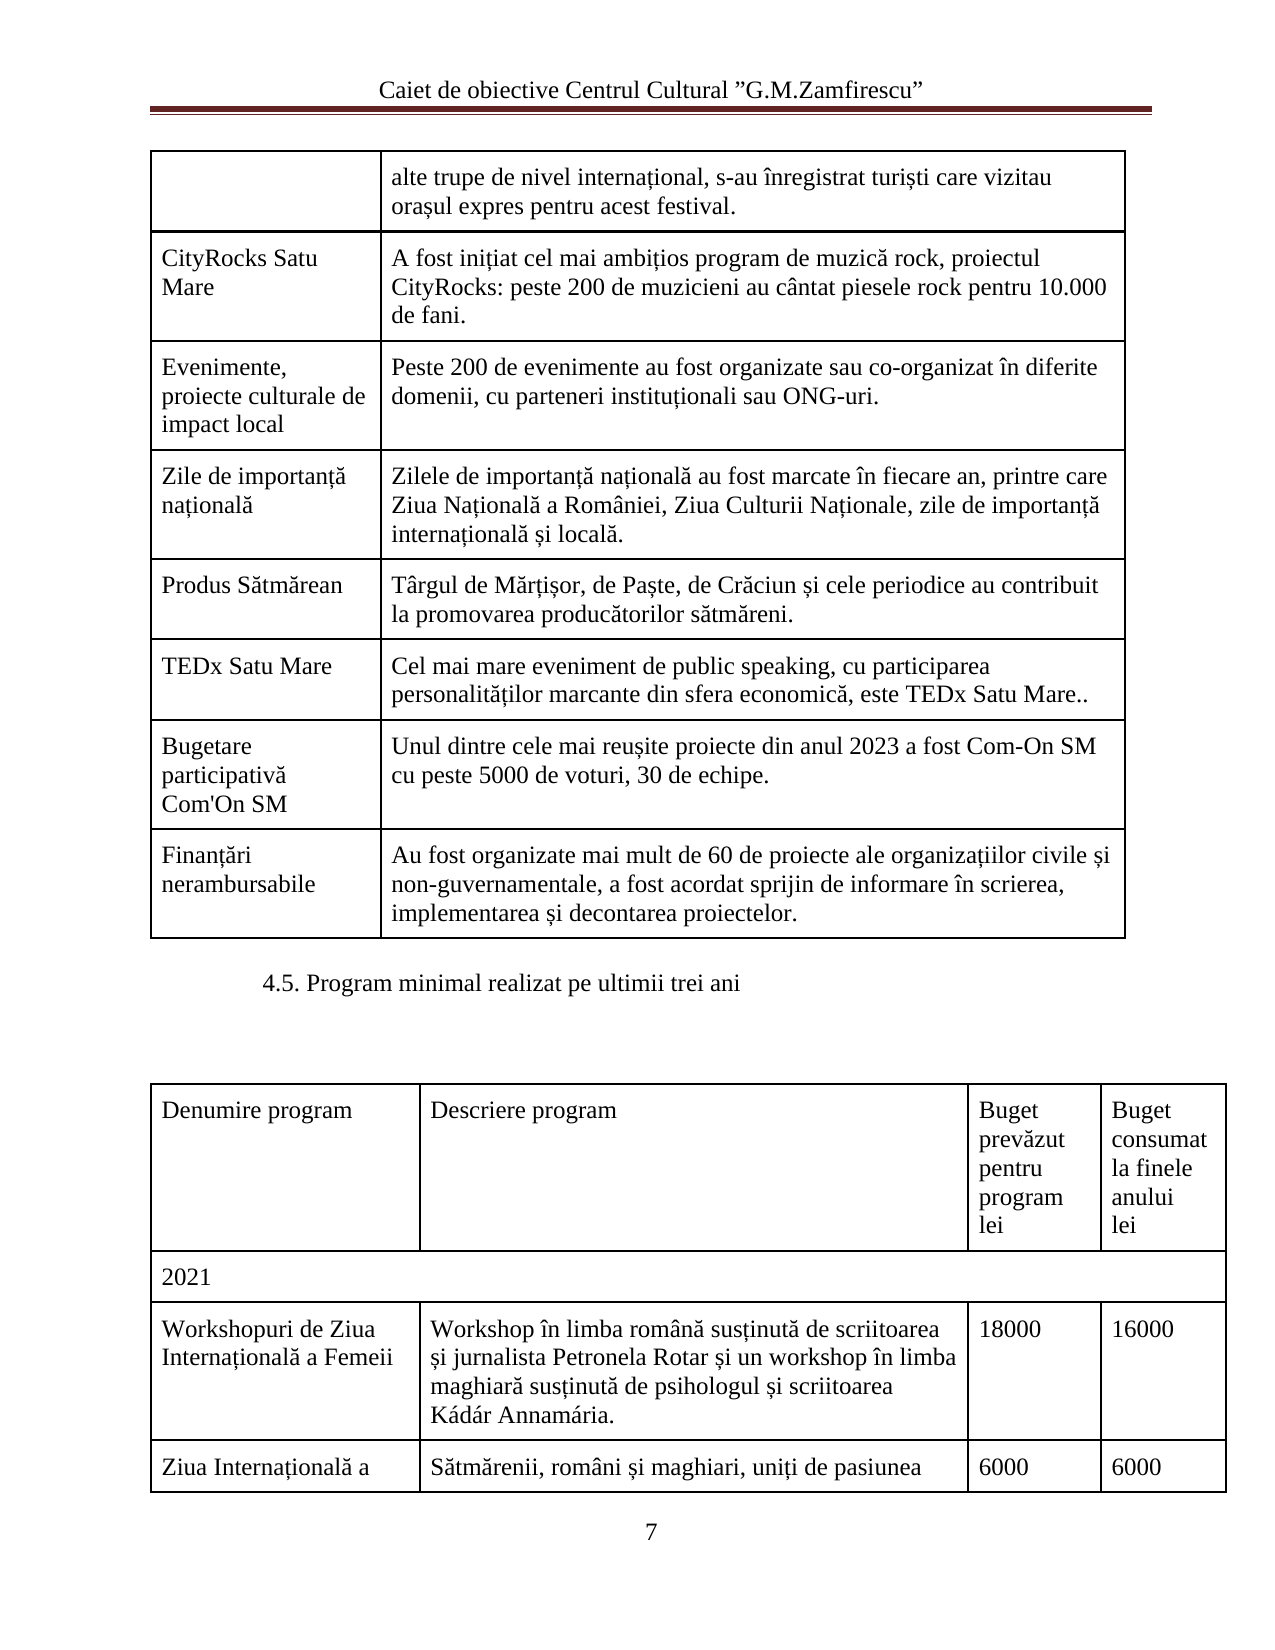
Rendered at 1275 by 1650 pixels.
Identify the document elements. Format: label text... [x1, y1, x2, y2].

list 4.5. Program minimal realizat pe ultimii trei ani [262, 968, 1152, 997]
table_cell Bugetare participativă Com'On SM [152, 721, 380, 828]
table_cell Evenimente, proiecte culturale de impact local [152, 342, 380, 449]
table_header Buget prevăzut pentru program lei [969, 1085, 1100, 1249]
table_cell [382, 152, 1124, 230]
table_cell A fost inițiat cel mai ambițios program de muzică rock, proiectul CityRocks: peste 200 de muzicieni au cântat piesele rock pentru 10.000 de fani. [382, 233, 1124, 339]
table_cell Finanțări nerambursabile [152, 830, 380, 937]
table_cell 6000 [1102, 1441, 1225, 1491]
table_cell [152, 1441, 419, 1491]
table_cell CityRocks Satu Mare [152, 233, 380, 339]
table_cell Zilele de importanță națională au fost marcate în fiecare an, printre care Ziua Națională a României, Ziua Culturii Naționale, zile de importanță internațională și locală. [382, 451, 1124, 558]
table_cell Produs Sătmărean [152, 560, 380, 638]
table_header Descriere program [421, 1085, 967, 1249]
table_cell Cel mai mare eveniment de public speaking, cu participarea personalităților marcante din sfera economică, este TEDx Satu Mare.. [382, 640, 1124, 719]
table_cell 6000 [969, 1441, 1100, 1491]
table_cell 18000 [969, 1303, 1100, 1439]
table_cell Peste 200 de evenimente au fost organizate sau co-organizat în diferite domenii, cu parteneri instituționali sau ONG-uri. [382, 342, 1124, 449]
table_cell 16000 [1102, 1303, 1225, 1439]
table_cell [152, 152, 380, 230]
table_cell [421, 1441, 967, 1491]
table_cell Unul dintre cele mai reușite proiecte din anul 2023 a fost Com-On SM cu peste 5000 de voturi, 30 de echipe. [382, 721, 1124, 828]
table_cell TEDx Satu Mare [152, 640, 380, 719]
table_header Buget consumat la finele anului lei [1102, 1085, 1225, 1249]
table_cell Workshopuri de Ziua Internațională a Femeii [152, 1303, 419, 1439]
table_header Denumire program [152, 1085, 419, 1249]
table_cell Workshop în limba română susținută de scriitoarea și jurnalista Petronela Rotar și un workshop în limba maghiară susținută de psihologul și scriitoarea Kádár Annamária. [421, 1303, 967, 1439]
table_cell Au fost organizate mai mult de 60 de proiecte ale organizațiilor civile și non-guvernamentale, a fost acordat sprijin de informare în scrierea, implementarea și decontarea proiectelor. [382, 830, 1124, 937]
table_cell Târgul de Mărțișor, de Paște, de Crăciun și cele periodice au contribuit la promovarea producătorilor sătmăreni. [382, 560, 1124, 638]
table_cell 2021 [152, 1252, 1225, 1301]
table_cell Zile de importanță națională [152, 451, 380, 558]
